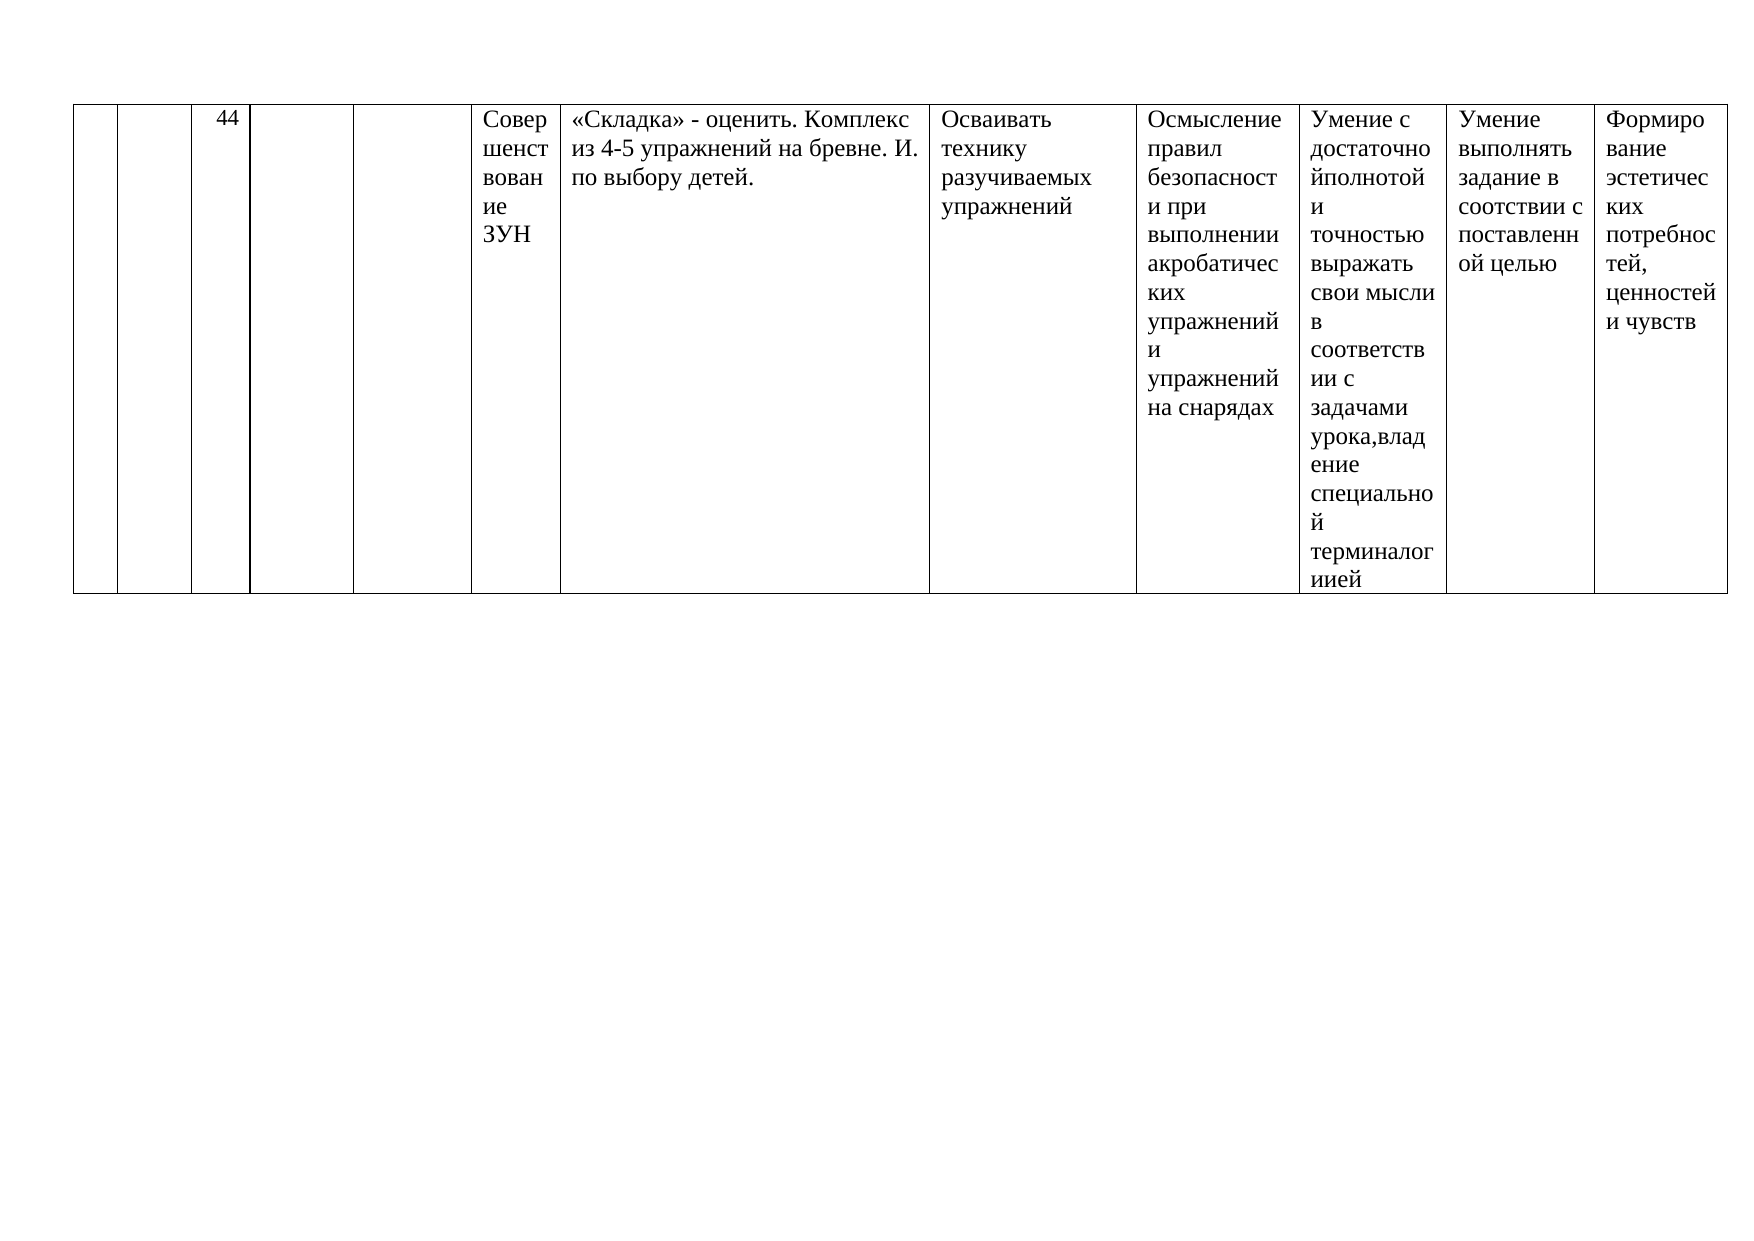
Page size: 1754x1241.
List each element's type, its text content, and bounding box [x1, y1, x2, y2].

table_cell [930, 105, 1136, 593]
table_cell [354, 105, 471, 593]
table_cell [1300, 105, 1446, 593]
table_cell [1595, 105, 1727, 593]
table_cell «Складка» - оценить. Комплекс из 4-5 упражнений на бревне. И. по выбору детей. [561, 105, 929, 593]
table_cell 44 [192, 105, 249, 593]
table_cell [251, 105, 353, 593]
table_cell Совершенствование ЗУН [472, 105, 560, 593]
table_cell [1447, 105, 1594, 593]
table_cell Осмысление правил безопасности при выполнении акробатических упражнений и упражнений на снарядах [1137, 105, 1299, 593]
